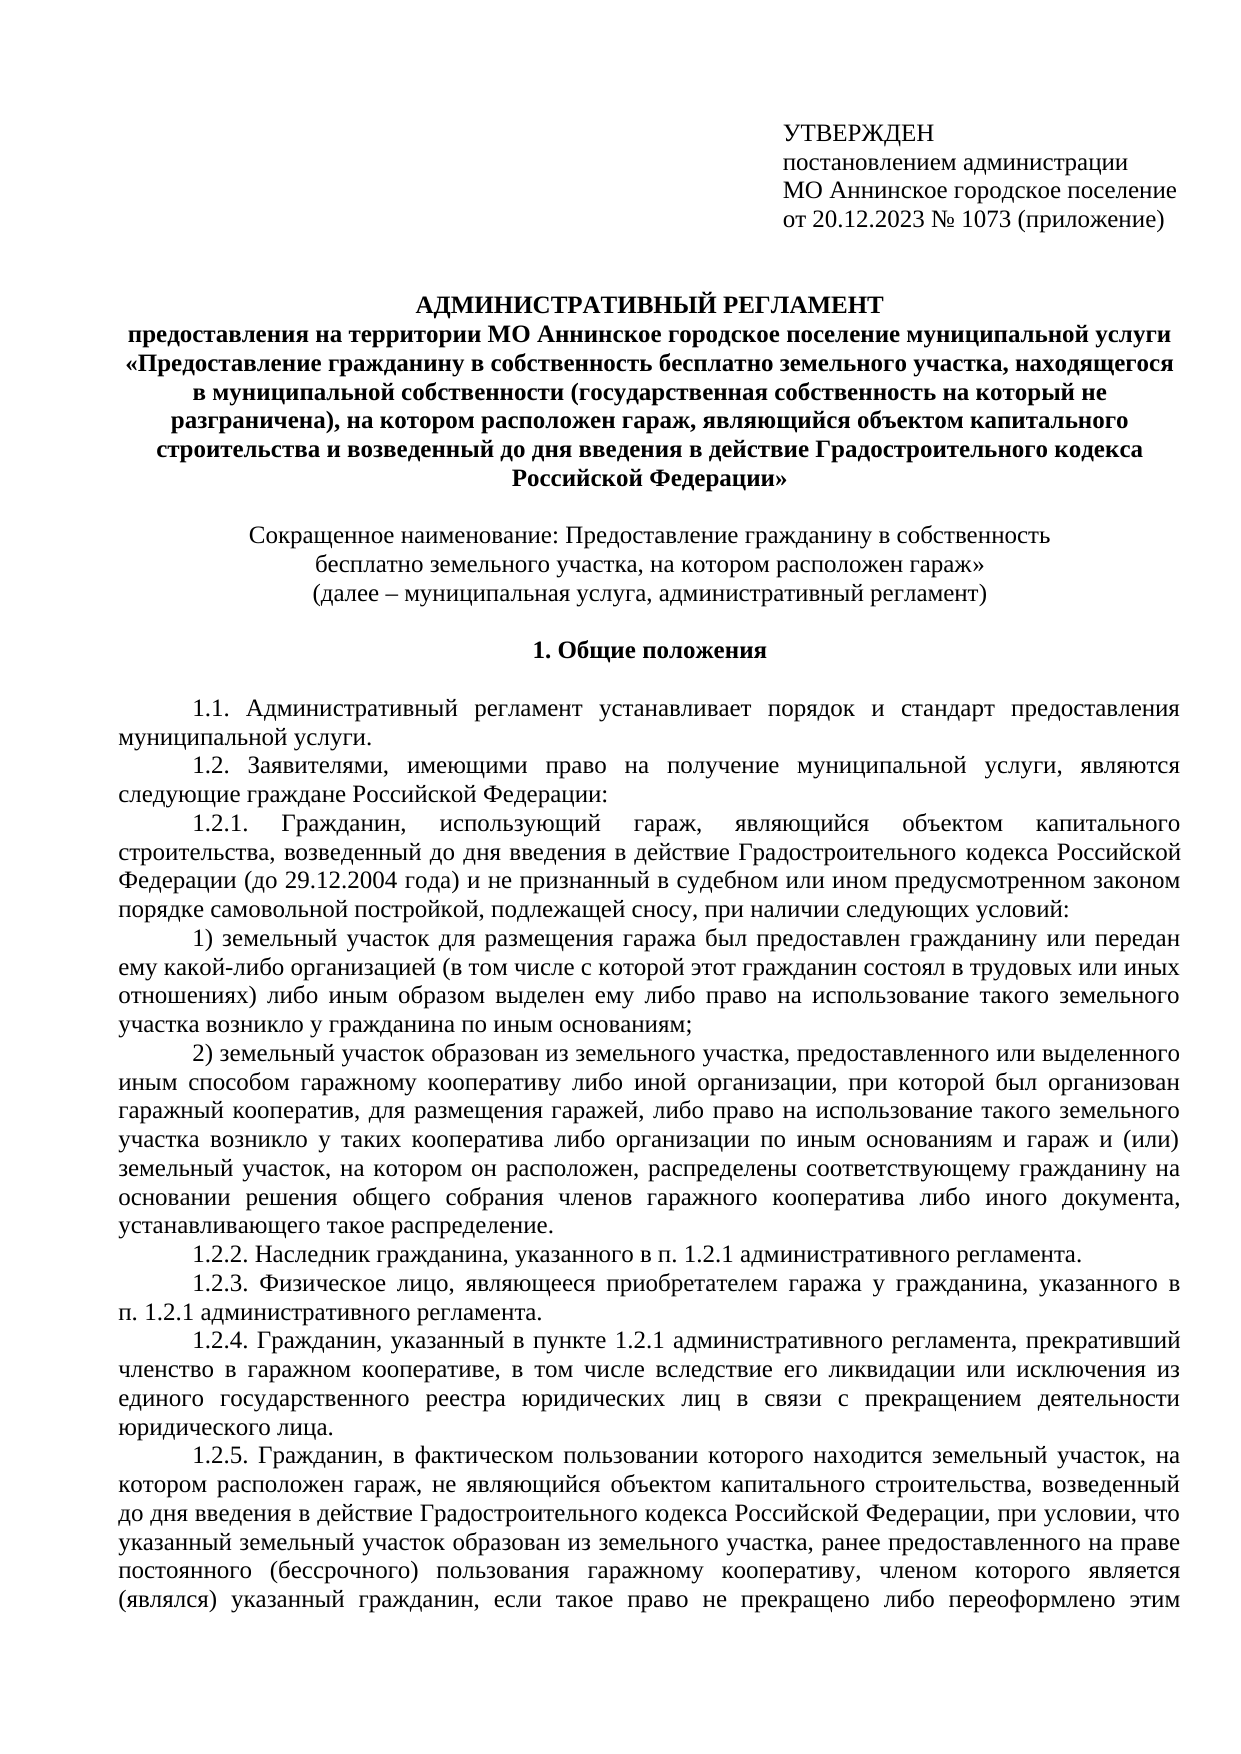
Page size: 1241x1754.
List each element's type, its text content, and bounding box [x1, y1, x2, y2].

text 2) земельный участок образован из земельного участка, предоставленного или выделенного иным способом гаражному кооперативу либо иной организации, при которой был организован гаражный кооператив, для размещения гаражей, либо право на использование такого земельного участка возникло у таких кооператива либо организации по иным основаниям и гараж и (или) земельный участок, на котором он расположен, распределены соответствующему гражданину на основании решения общего собрания членов гаражного кооператива либо иного документа, устанавливающего такое распределение. [118, 1038, 1181, 1239]
text 1.2. Заявителями, имеющими право на получение муниципальной услуги, являются следующие граждане Российской Федерации: [118, 751, 1181, 808]
text 1) земельный участок для размещения гаража был предоставлен гражданину или передан ему какой-либо организацией (в том числе с которой этот гражданин состоял в трудовых или иных отношениях) либо иным образом выделен ему либо право на использование такого земельного участка возникло у гражданина по иным основаниям; [118, 923, 1181, 1038]
text АДМИНИСТРАТИВНЫЙ РЕГЛАМЕНТ предоставления на территории МО Аннинское городское поселение муниципальной услуги «Предоставление гражданину в собственность бесплатно земельного участка, находящегося в муниципальной собственности (государственная собственность на который не разграничена), на котором расположен гараж, являющийся объектом капитального строительства и возведенный до дня введения в действие Градостроительного кодекса Российской Федерации» [118, 291, 1181, 492]
text УТВЕРЖДЕН постановлением администрации МО Аннинское городское поселение от 20.12.2023 № 1073 (приложение) [783, 118, 1181, 233]
text 1.2.2. Наследник гражданина, указанного в п. 1.2.1 административного регламента. [118, 1239, 1181, 1268]
text 1.2.1. Гражданин, использующий гараж, являющийся объектом капитального строительства, возведенный до дня введения в действие Градостроительного кодекса Российской Федерации (до 29.12.2004 года) и не признанный в судебном или ином предусмотренном законом порядке самовольной постройкой, подлежащей сносу, при наличии следующих условий: [118, 808, 1181, 923]
text 1. Общие положения [118, 636, 1181, 664]
text 1.2.3. Физическое лицо, являющееся приобретателем гаража у гражданина, указанного в п. 1.2.1 административного регламента. [118, 1268, 1181, 1326]
text 1.2.4. Гражданин, указанный в пункте 1.2.1 административного регламента, прекративший членство в гаражном кооперативе, в том числе вследствие его ликвидации или исключения из единого государственного реестра юридических лиц в связи с прекращением деятельности юридического лица. [118, 1326, 1181, 1441]
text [118, 1441, 1181, 1613]
text 1.1. Административный регламент устанавливает порядок и стандарт предоставления муниципальной услуги. [118, 693, 1181, 751]
text Сокращенное наименование: Предоставление гражданину в собственность бесплатно земельного участка, на котором расположен гараж» (далее – муниципальная услуга, административный регламент) [118, 521, 1181, 607]
